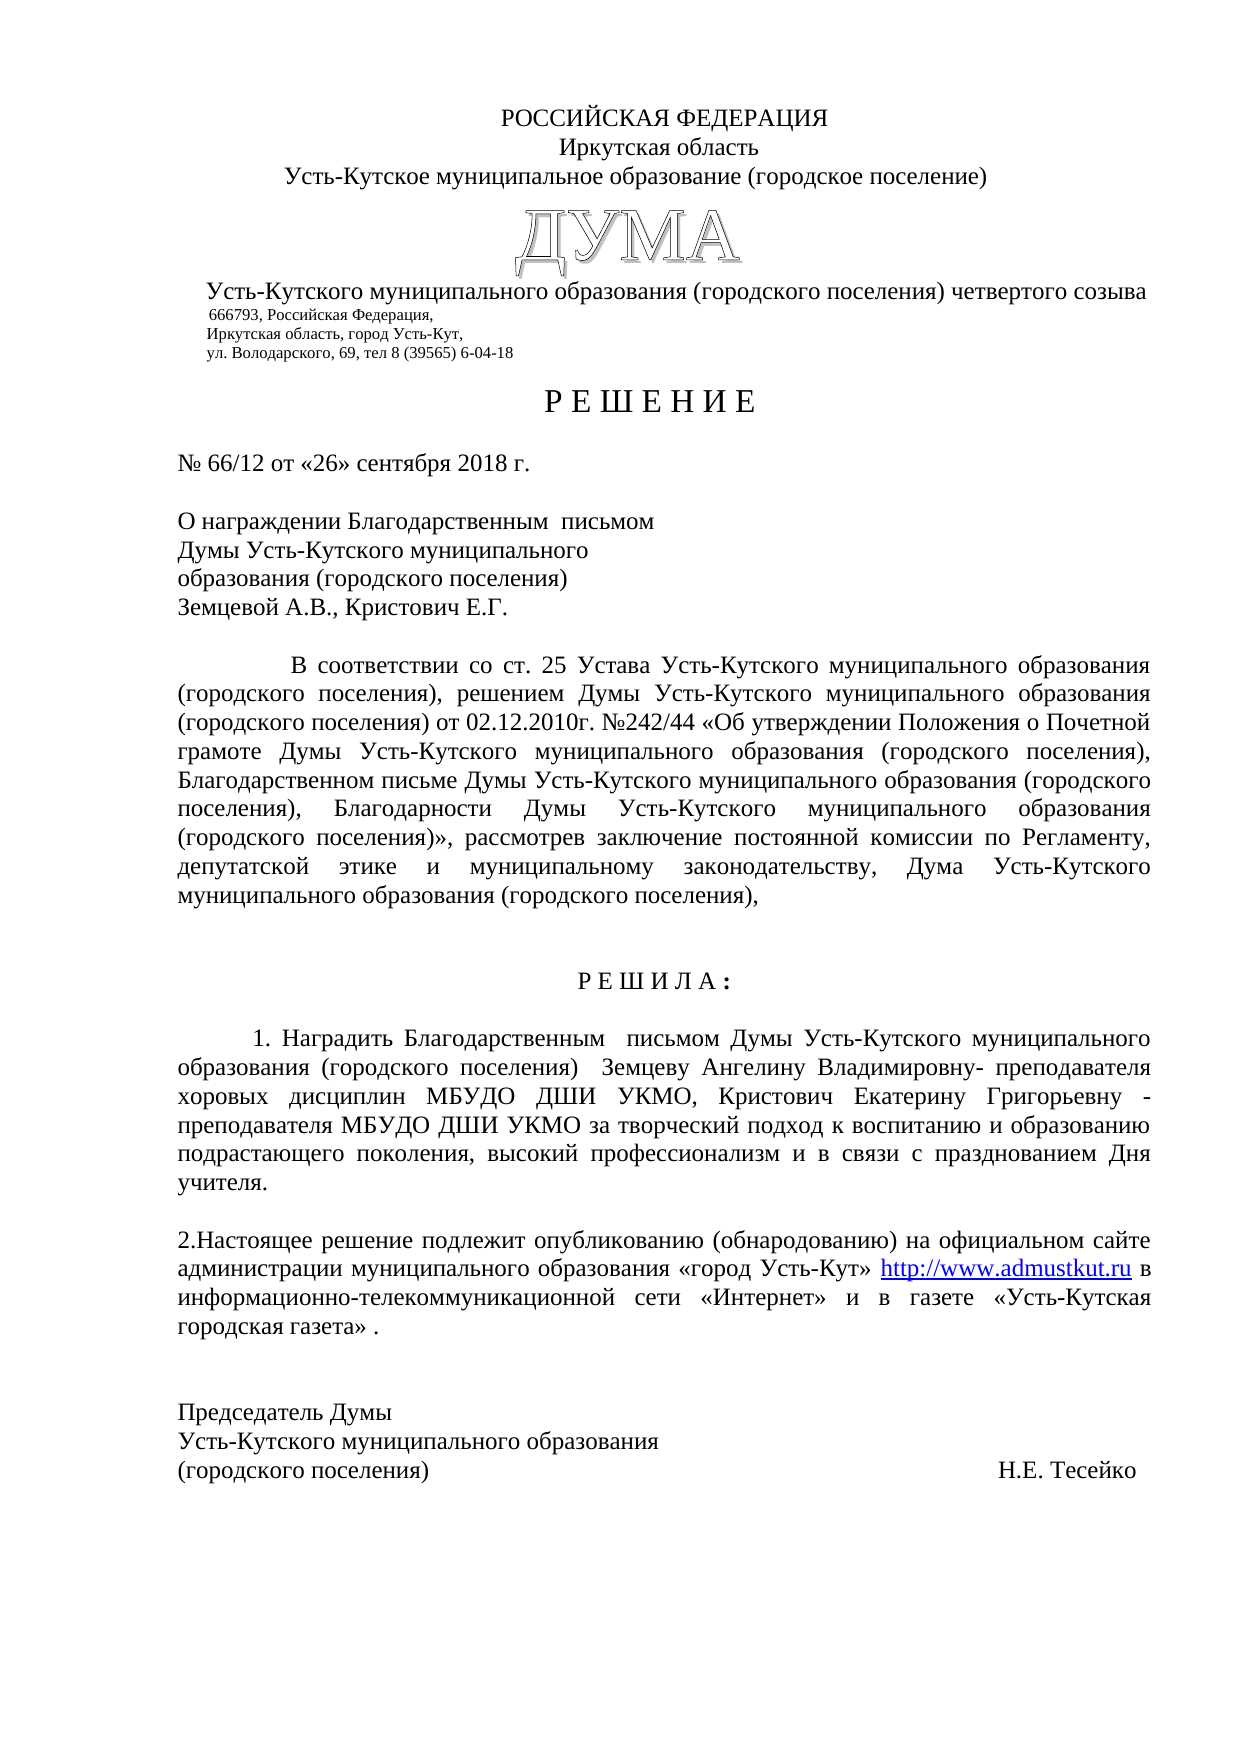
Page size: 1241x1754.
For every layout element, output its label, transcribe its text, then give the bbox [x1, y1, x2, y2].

text образования (городского поселения) [177, 563, 1152, 592]
text Усть-Кутское муниципальное образование (городское поселение) [177, 161, 1152, 190]
text О награждении Благодарственным письмом [177, 506, 1152, 535]
text В соответствии со ст. 25 Устава Усть-Кутского муниципального образования (городского поселения), решением Думы Усть-Кутского муниципального образования (городского поселения) от 02.12.2010г. №242/44 «Об утверждении Положения о Почетной грамоте Думы Усть-Кутского муниципального образования (городского поселения), Благодарственном письме Думы Усть-Кутского муниципального образования (городского поселения), Благодарности Думы Усть-Кутского муниципального образования (городского поселения)», рассмотрев заключение постоянной комиссии по Регламенту, депутатской этике и муниципальному законодательству, Дума Усть-Кутского муниципального образования (городского поселения), [177, 650, 1152, 908]
text ул. Володарского, 69, тел 8 (39565) 6-04-18 [177, 343, 1152, 362]
text Усть-Кутского муниципального образования (городского поселения) четвертого созыва [158, 276, 1152, 305]
text № 66/12 от «26» сентября . [177, 448, 1152, 477]
text 666793, Российская Федерация, [158, 305, 1152, 324]
text Р Е Ш Е Н И Е [177, 381, 1152, 420]
text Земцевой А.В., Кристович Е.Г. [177, 592, 1152, 621]
title ДУМА [177, 190, 1152, 276]
text 1. Наградить Благодарственным письмом Думы Усть-Кутского муниципального образования (городского поселения) Земцеву Ангелину Владимировну- преподавателя хоровых дисциплин МБУДО ДШИ УКМО, Кристович Екатерину Григорьевну - преподавателя МБУДО ДШИ УКМО за творческий подход к воспитанию и образованию подрастающего поколения, высокий профессионализм и в связи с празднованием Дня учителя. [177, 1023, 1152, 1196]
text Иркутская область [65, 132, 1152, 161]
text Иркутская область, город Усть-Кут, [177, 324, 1152, 343]
text Думы Усть-Кутского муниципального [177, 535, 1152, 563]
text (городского поселения) Н.Е. Тесейко [177, 1455, 1152, 1483]
text 2.Настоящее решение подлежит опубликованию (обнародованию) на официальном сайте администрации муниципального образования «город Усть-Кут» http://www.admustkut.ru в информационно-телекоммуникационной сети «Интернет» и в газете «Усть-Кутская городская газета» . [177, 1225, 1152, 1340]
text Усть-Кутского муниципального образования [177, 1426, 1152, 1455]
text РОССИЙСКАЯ ФЕДЕРАЦИЯ [177, 103, 1152, 132]
text Председатель Думы [177, 1397, 1152, 1426]
text Р Е Ш И Л А : [177, 966, 1152, 995]
